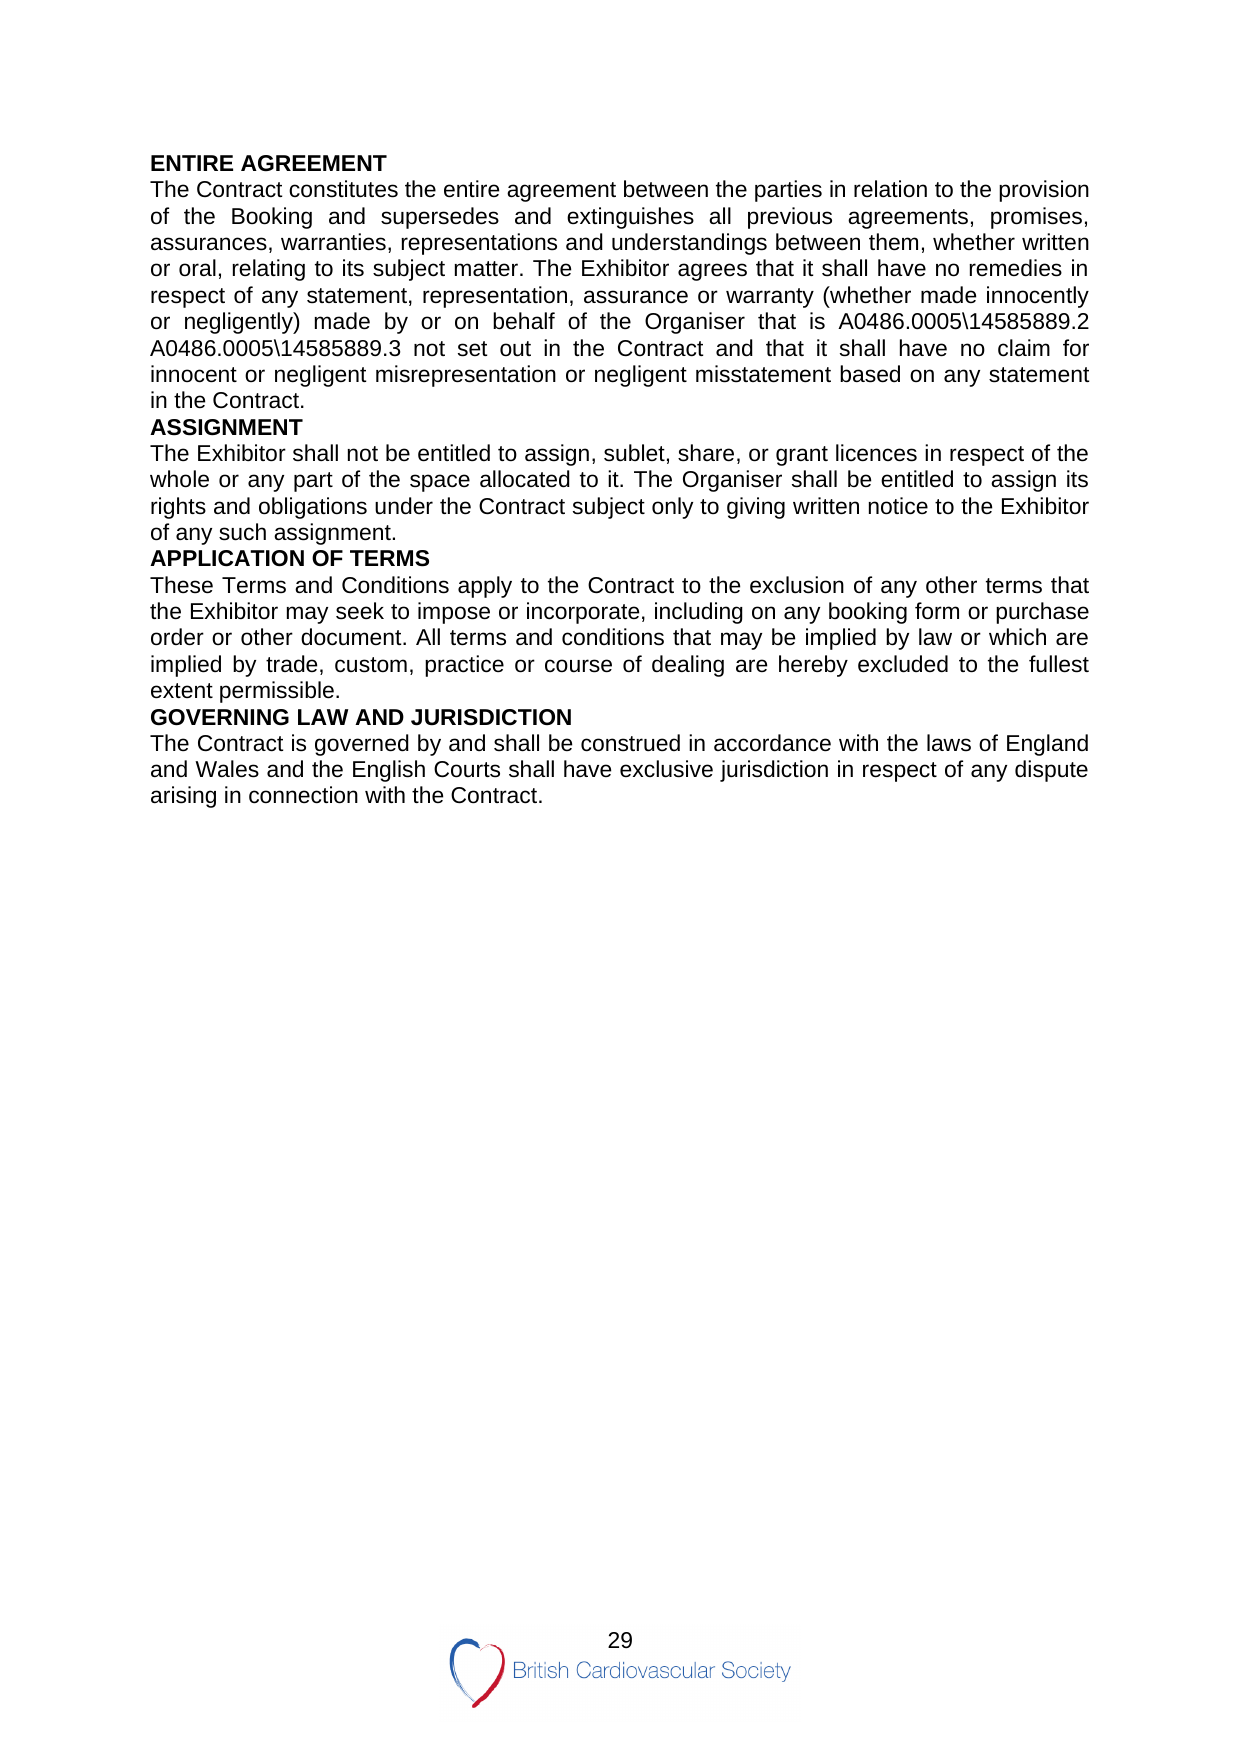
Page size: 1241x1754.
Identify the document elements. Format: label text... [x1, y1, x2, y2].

text The Contract is governed by and shall be construed in accordance with the laws of England and Wales and the English Courts shall have exclusive jurisdiction in respect of any dispute arising in connection with the Contract. [150, 730, 1090, 809]
text APPLICATION OF TERMS [150, 545, 1090, 572]
picture [438, 1624, 802, 1722]
text The Exhibitor shall not be entitled to assign, sublet, share, or grant licences in respect of the whole or any part of the space allocated to it. The Organiser shall be entitled to assign its rights and obligations under the Contract subject only to giving written notice to the Exhibitor of any such assignment. [150, 440, 1090, 545]
text These Terms and Conditions apply to the Contract to the exclusion of any other terms that the Exhibitor may seek to impose or incorporate, including on any booking form or purchase order or other document. All terms and conditions that may be implied by law or which are implied by trade, custom, practice or course of dealing are hereby excluded to the fullest extent permissible. [150, 572, 1090, 703]
text ENTIRE AGREEMENT [150, 150, 1090, 176]
text GOVERNING LAW AND JURISDICTION [150, 703, 1090, 730]
text ASSIGNMENT [150, 413, 1090, 440]
text The Contract constitutes the entire agreement between the parties in relation to the provision of the Booking and supersedes and extinguishes all previous agreements, promises, assurances, warranties, representations and understandings between them, whether written or oral, relating to its subject matter. The Exhibitor agrees that it shall have no remedies in respect of any statement, representation, assurance or warranty (whether made innocently or negligently) made by or on behalf of the Organiser that is A0486.0005\14585889.2 A0486.0005\14585889.3 not set out in the Contract and that it shall have no claim for innocent or negligent misrepresentation or negligent misstatement based on any statement in the Contract. [150, 176, 1090, 413]
